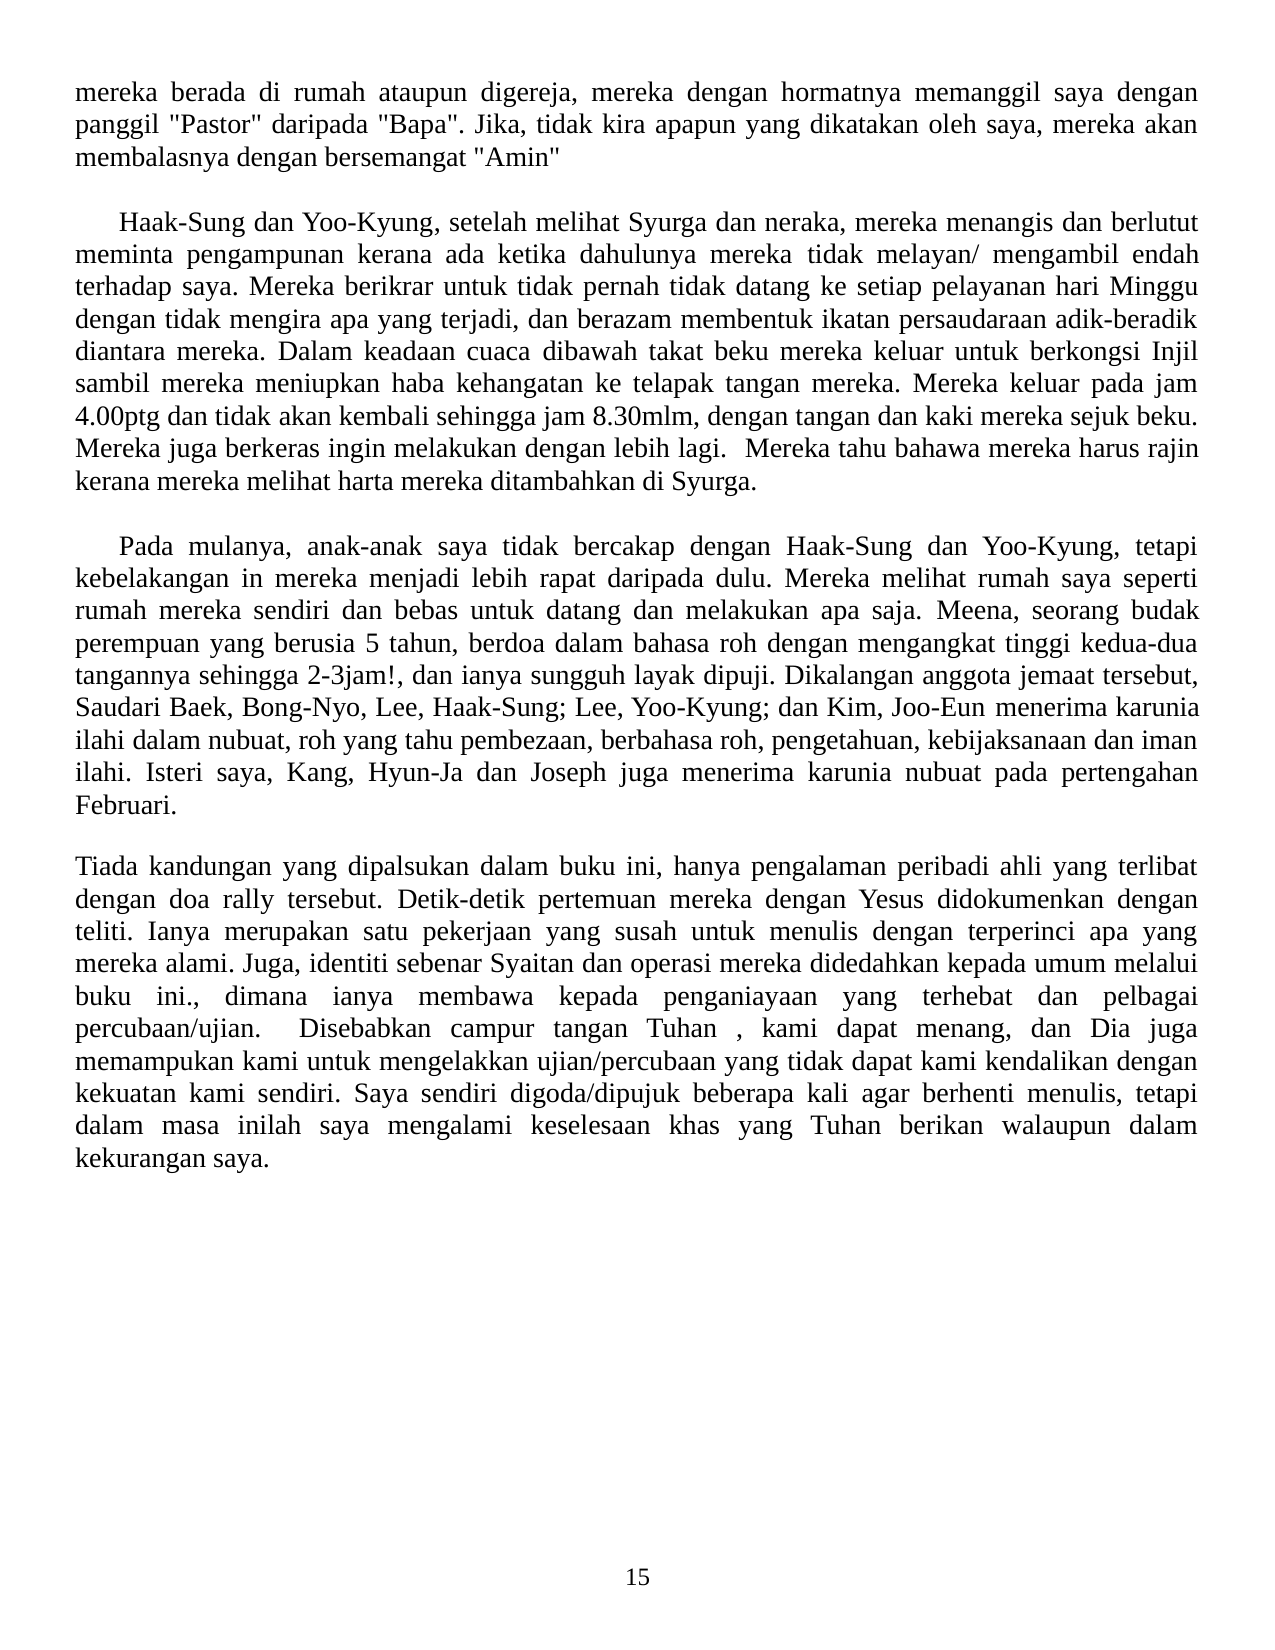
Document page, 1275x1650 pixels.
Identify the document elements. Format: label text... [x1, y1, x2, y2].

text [75, 75, 1200, 172]
text Pada mulanya, anak-anak saya tidak bercakap dengan Haak-Sung dan Yoo-Kyung, tetapi kebelakangan in mereka menjadi lebih rapat daripada dulu. Mereka melihat rumah saya seperti rumah mereka sendiri dan bebas untuk datang dan melakukan apa saja. Meena, seorang budak perempuan yang berusia 5 tahun, berdoa dalam bahasa roh dengan mengangkat tinggi kedua-dua tangannya sehingga 2-3jam!, dan ianya sungguh layak dipuji. Dikalangan anggota jemaat tersebut, Saudari Baek, Bong-Nyo, Lee, Haak-Sung; Lee, Yoo-Kyung; dan Kim, Joo-Eun menerima karunia ilahi dalam nubuat, roh yang tahu pembezaan, berbahasa roh, pengetahuan, kebijaksanaan dan iman ilahi. Isteri saya, Kang, Hyun-Ja dan Joseph juga menerima karunia nubuat pada pertengahan Februari. [75, 528, 1200, 820]
text Tiada kandungan yang dipalsukan dalam buku ini, hanya pengalaman peribadi ahli yang terlibat dengan doa rally tersebut. Detik-detik pertemuan mereka dengan Yesus didokumenkan dengan teliti. Ianya merupakan satu pekerjaan yang susah untuk menulis dengan terperinci apa yang mereka alami. Juga, identiti sebenar Syaitan dan operasi mereka didedahkan kepada umum melalui buku ini., dimana ianya membawa kepada penganiayaan yang terhebat dan pelbagai percubaan/ujian. Disebabkan campur tangan Tuhan , kami dapat menang, dan Dia juga memampukan kami untuk mengelakkan ujian/percubaan yang tidak dapat kami kendalikan dengan kekuatan kami sendiri. Saya sendiri digoda/dipujuk beberapa kali agar berhenti menulis, tetapi dalam masa inilah saya mengalami keselesaan khas yang Tuhan berikan walaupun dalam kekurangan saya. [75, 849, 1200, 1173]
text Haak-Sung dan Yoo-Kyung, setelah melihat Syurga dan neraka, mereka menangis dan berlutut meminta pengampunan kerana ada ketika dahulunya mereka tidak melayan/ mengambil endah terhadap saya. Mereka berikrar untuk tidak pernah tidak datang ke setiap pelayanan hari Minggu dengan tidak mengira apa yang terjadi, dan berazam membentuk ikatan persaudaraan adik-beradik diantara mereka. Dalam keadaan cuaca dibawah takat beku mereka keluar untuk berkongsi Injil sambil mereka meniupkan haba kehangatan ke telapak tangan mereka. Mereka keluar pada jam 4.00ptg dan tidak akan kembali sehingga jam 8.30mlm, dengan tangan dan kaki mereka sejuk beku. Mereka juga berkeras ingin melakukan dengan lebih lagi. Mereka tahu bahawa mereka harus rajin kerana mereka melihat harta mereka ditambahkan di Syurga. [75, 204, 1200, 496]
